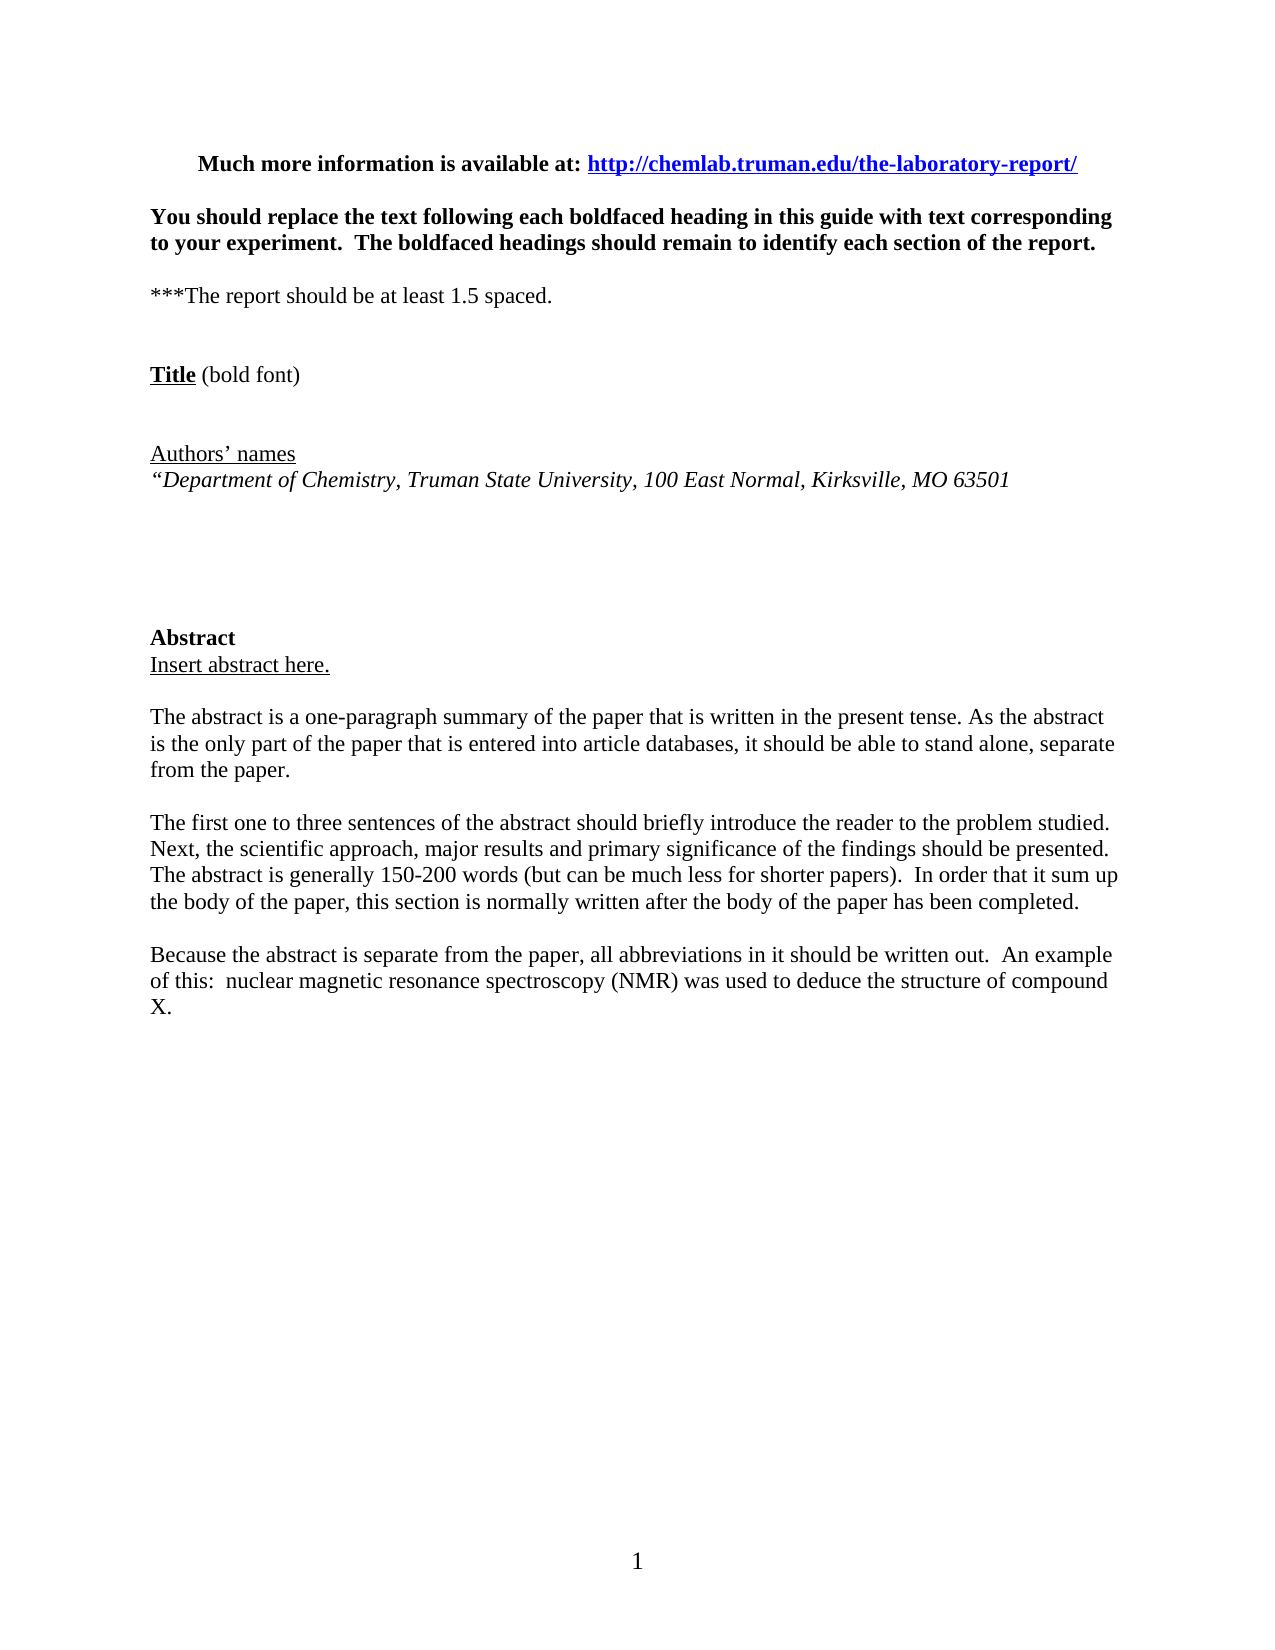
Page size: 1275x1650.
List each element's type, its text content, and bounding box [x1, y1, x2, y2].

text The abstract is a one-paragraph summary of the paper that is written in the present tense. As the abstract is the only part of the paper that is entered into article databases, it should be able to stand alone, separate from the paper. [150, 703, 1125, 782]
text ***The report should be at least 1.5 spaced. [150, 282, 1125, 308]
text You should replace the text following each boldfaced heading in this guide with text corresponding to your experiment. The boldfaced headings should remain to identify each section of the report. [150, 203, 1125, 255]
text Because the abstract is separate from the paper, all abbreviations in it should be written out. An example of this: nuclear magnetic resonance spectroscopy (NMR) was used to deduce the structure of compound X. [150, 941, 1125, 1020]
text Title (bold font) [150, 361, 1125, 387]
text “Department of Chemistry, Truman State University, 100 East Normal, Kirksville, MO 63501 [150, 466, 1125, 493]
text Authors’ names [150, 440, 1125, 466]
text The first one to three sentences of the abstract should briefly introduce the reader to the problem studied. Next, the scientific approach, major results and primary significance of the findings should be presented. The abstract is generally 150-200 words (but can be much less for shorter papers). In order that it sum up the body of the paper, this section is normally written after the body of the paper has been completed. [150, 809, 1125, 914]
text Much more information is available at: http://chemlab.truman.edu/the-laboratory-report/ [150, 150, 1125, 176]
text Abstract [150, 624, 1125, 651]
text Insert abstract here. [150, 651, 1125, 677]
